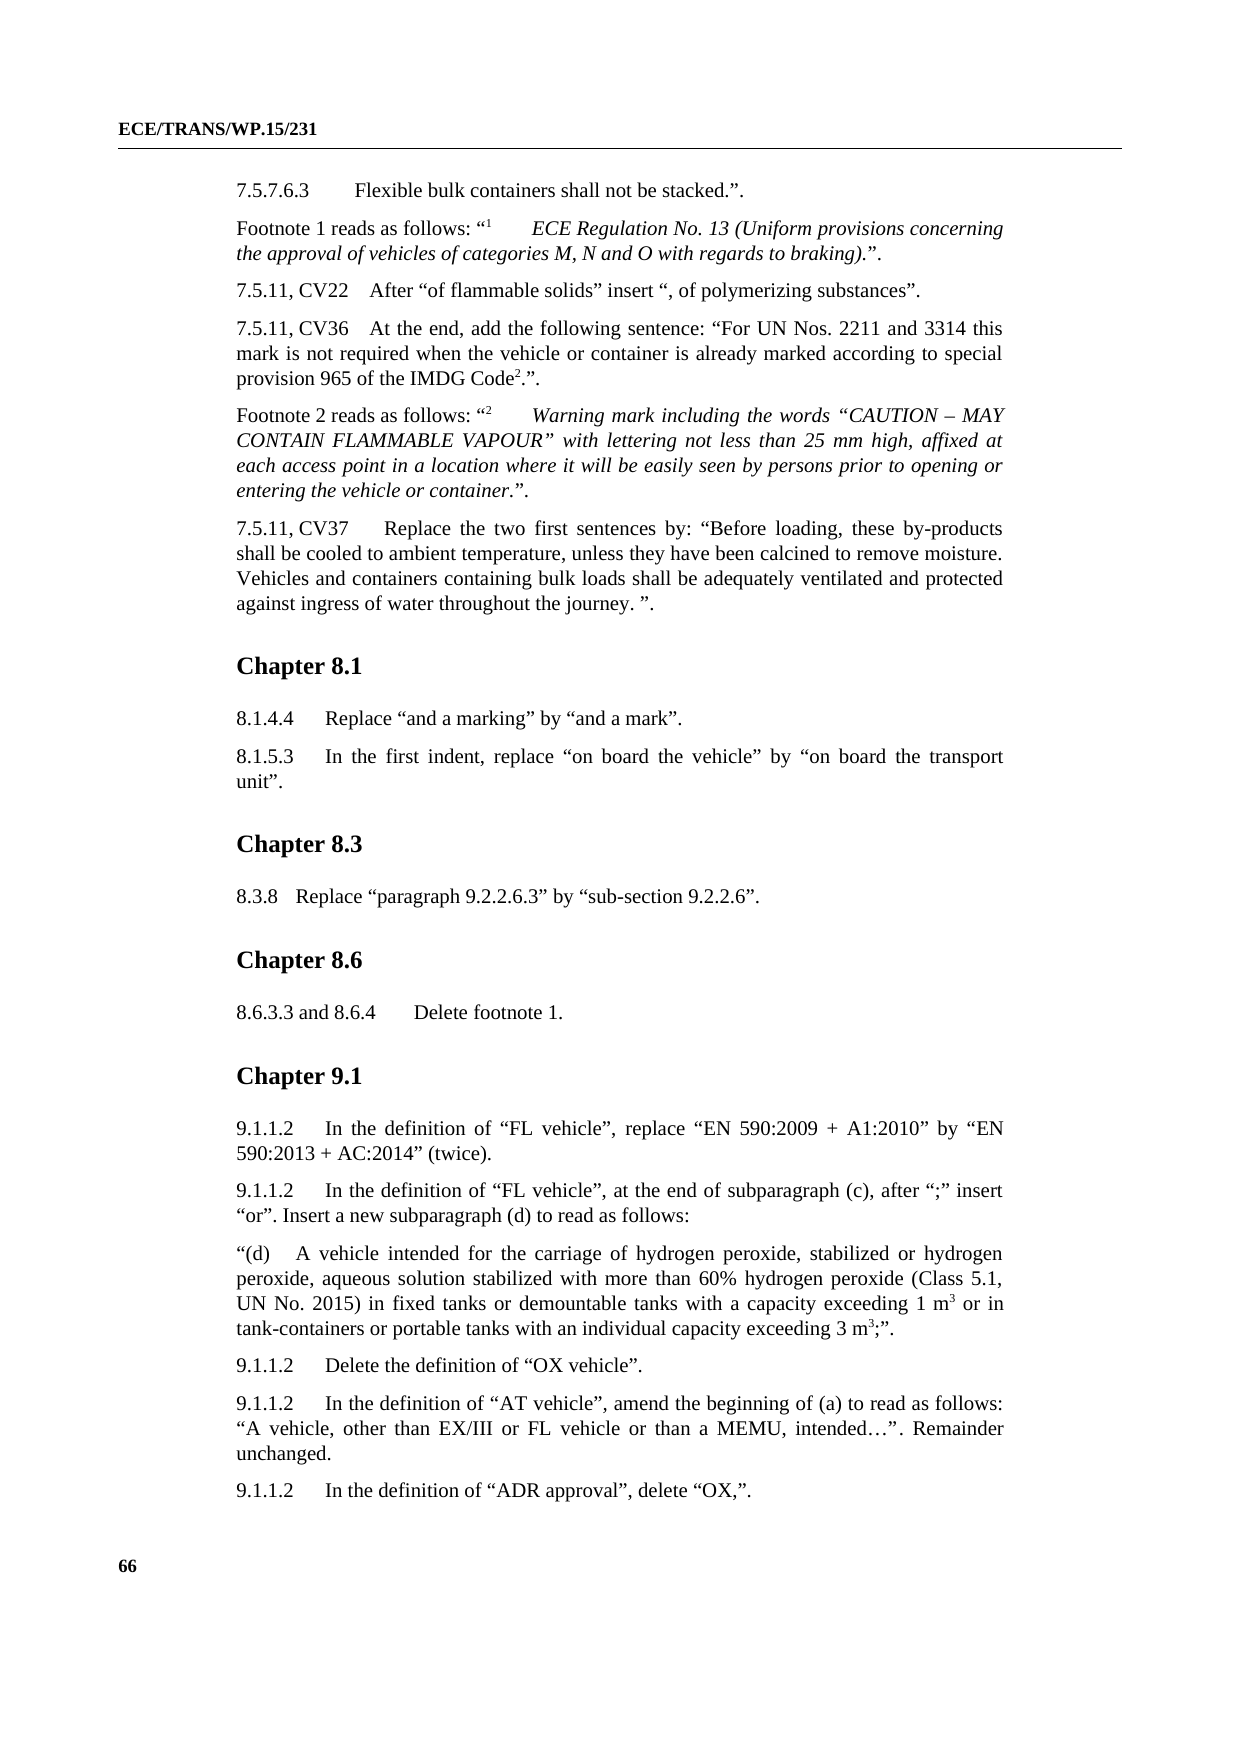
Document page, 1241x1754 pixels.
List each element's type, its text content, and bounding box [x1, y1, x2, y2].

text 8.3.8 Replace “paragraph 9.2.2.6.3” by “sub-section 9.2.2.6”. [236, 883, 1004, 908]
text Footnote 1 reads as follows: “1 ECE Regulation No. 13 (Uniform provisions concerning the approval of vehicles of categories M, N and O with regards to braking).”. [236, 215, 1004, 265]
text Chapter 8.6 [118, 946, 1004, 974]
text 8.6.3.3 and 8.6.4 Delete footnote 1. [236, 999, 1004, 1024]
text 7.5.7.6.3 Flexible bulk containers shall not be stacked.”. [236, 177, 1004, 202]
text Chapter 8.3 [118, 830, 1004, 858]
text 9.1.1.2 In the definition of “ADR approval”, delete “OX,”. [236, 1477, 1004, 1502]
text 7.5.11, CV22 After “of flammable solids” insert “, of polymerizing substances”. [236, 277, 1004, 302]
text 8.1.5.3 In the first indent, replace “on board the vehicle” by “on board the transport unit”. [236, 743, 1004, 793]
text 7.5.11, CV36 At the end, add the following sentence: “For UN Nos. 2211 and 3314 this mark is not required when the vehicle or container is already marked according to special provision 965 of the IMDG Code2.”. [236, 315, 1004, 390]
text Chapter 8.1 [118, 652, 1004, 680]
text 8.1.4.4 Replace “and a marking” by “and a mark”. [236, 705, 1004, 730]
text Chapter 9.1 [118, 1062, 1004, 1090]
text 7.5.11, CV37 Replace the two first sentences by: “Before loading, these by-products shall be cooled to ambient temperature, unless they have been calcined to remove moisture. Vehicles and containers containing bulk loads shall be adequately ventilated and protected against ingress of water throughout the journey. ”. [236, 515, 1004, 615]
text 9.1.1.2 Delete the definition of “OX vehicle”. [236, 1352, 1004, 1377]
text Footnote 2 reads as follows: “2 Warning mark including the words “CAUTION – MAY CONTAIN FLAMMABLE VAPOUR” with lettering not less than 25 mm high, affixed at each access point in a location where it will be easily seen by persons prior to opening or entering the vehicle or container.”. [236, 402, 1004, 502]
text 9.1.1.2 In the definition of “FL vehicle”, replace “EN 590:2009 + A1:2010” by “EN 590:2013 + AC:2014” (twice). [236, 1115, 1004, 1165]
text “(d) A vehicle intended for the carriage of hydrogen peroxide, stabilized or hydrogen peroxide, aqueous solution stabilized with more than 60% hydrogen peroxide (Class 5.1, UN No. 2015) in fixed tanks or demountable tanks with a capacity exceeding 1 m3 or in tank-containers or portable tanks with an individual capacity exceeding 3 m3;”. [236, 1240, 1004, 1340]
text 9.1.1.2 In the definition of “AT vehicle”, amend the beginning of (a) to read as follows: “A vehicle, other than EX/III or FL vehicle or than a MEMU, intended…”. Remainder unchanged. [236, 1390, 1004, 1465]
text 9.1.1.2 In the definition of “FL vehicle”, at the end of subparagraph (c), after “;” insert “or”. Insert a new subparagraph (d) to read as follows: [236, 1177, 1004, 1227]
